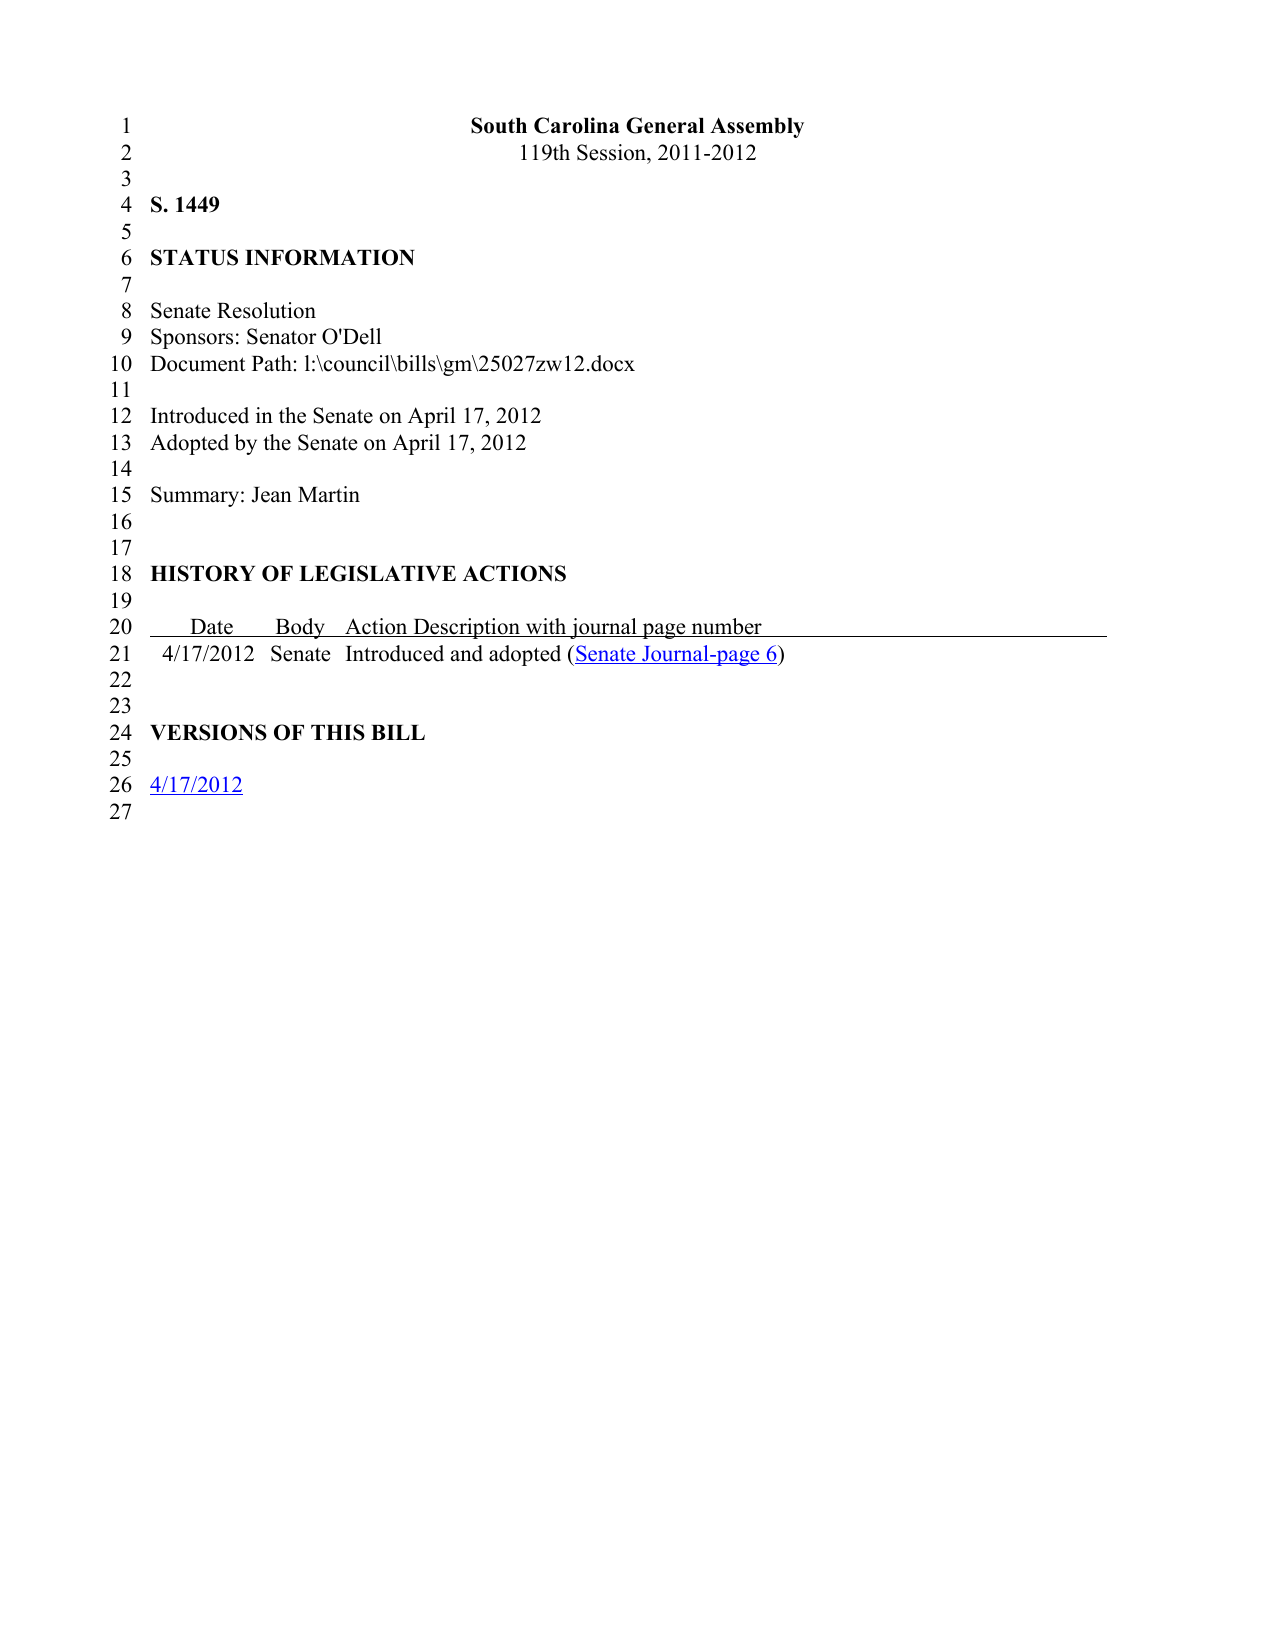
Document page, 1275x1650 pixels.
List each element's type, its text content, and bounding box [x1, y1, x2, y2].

text Senate Resolution [150, 297, 1125, 323]
text 4/17/2012 Senate Introduced and adopted (Senate Journal-page 6) [150, 639, 1125, 666]
text Summary: Jean Martin [150, 481, 1125, 508]
text Sponsors: Senator O'Dell [150, 323, 1125, 350]
text Introduced in the Senate on April 17, 2012 [150, 402, 1125, 429]
text Adopted by the Senate on April 17, 2012 [150, 429, 1125, 455]
text VERSIONS OF THIS BILL [150, 719, 1125, 745]
text 119th Session, 2011-2012 [150, 139, 1125, 165]
text HISTORY OF LEGISLATIVE ACTIONS [150, 561, 1125, 587]
text 4/17/2012 [150, 771, 1125, 798]
text S. 1449 [150, 192, 1125, 218]
text Document Path: l:\council\bills\gm\25027zw12.docx [150, 350, 1125, 376]
text STATUS INFORMATION [150, 244, 1125, 271]
text South Carolina General Assembly [150, 112, 1125, 139]
text Date Body Action Description with journal page number [150, 613, 1125, 639]
